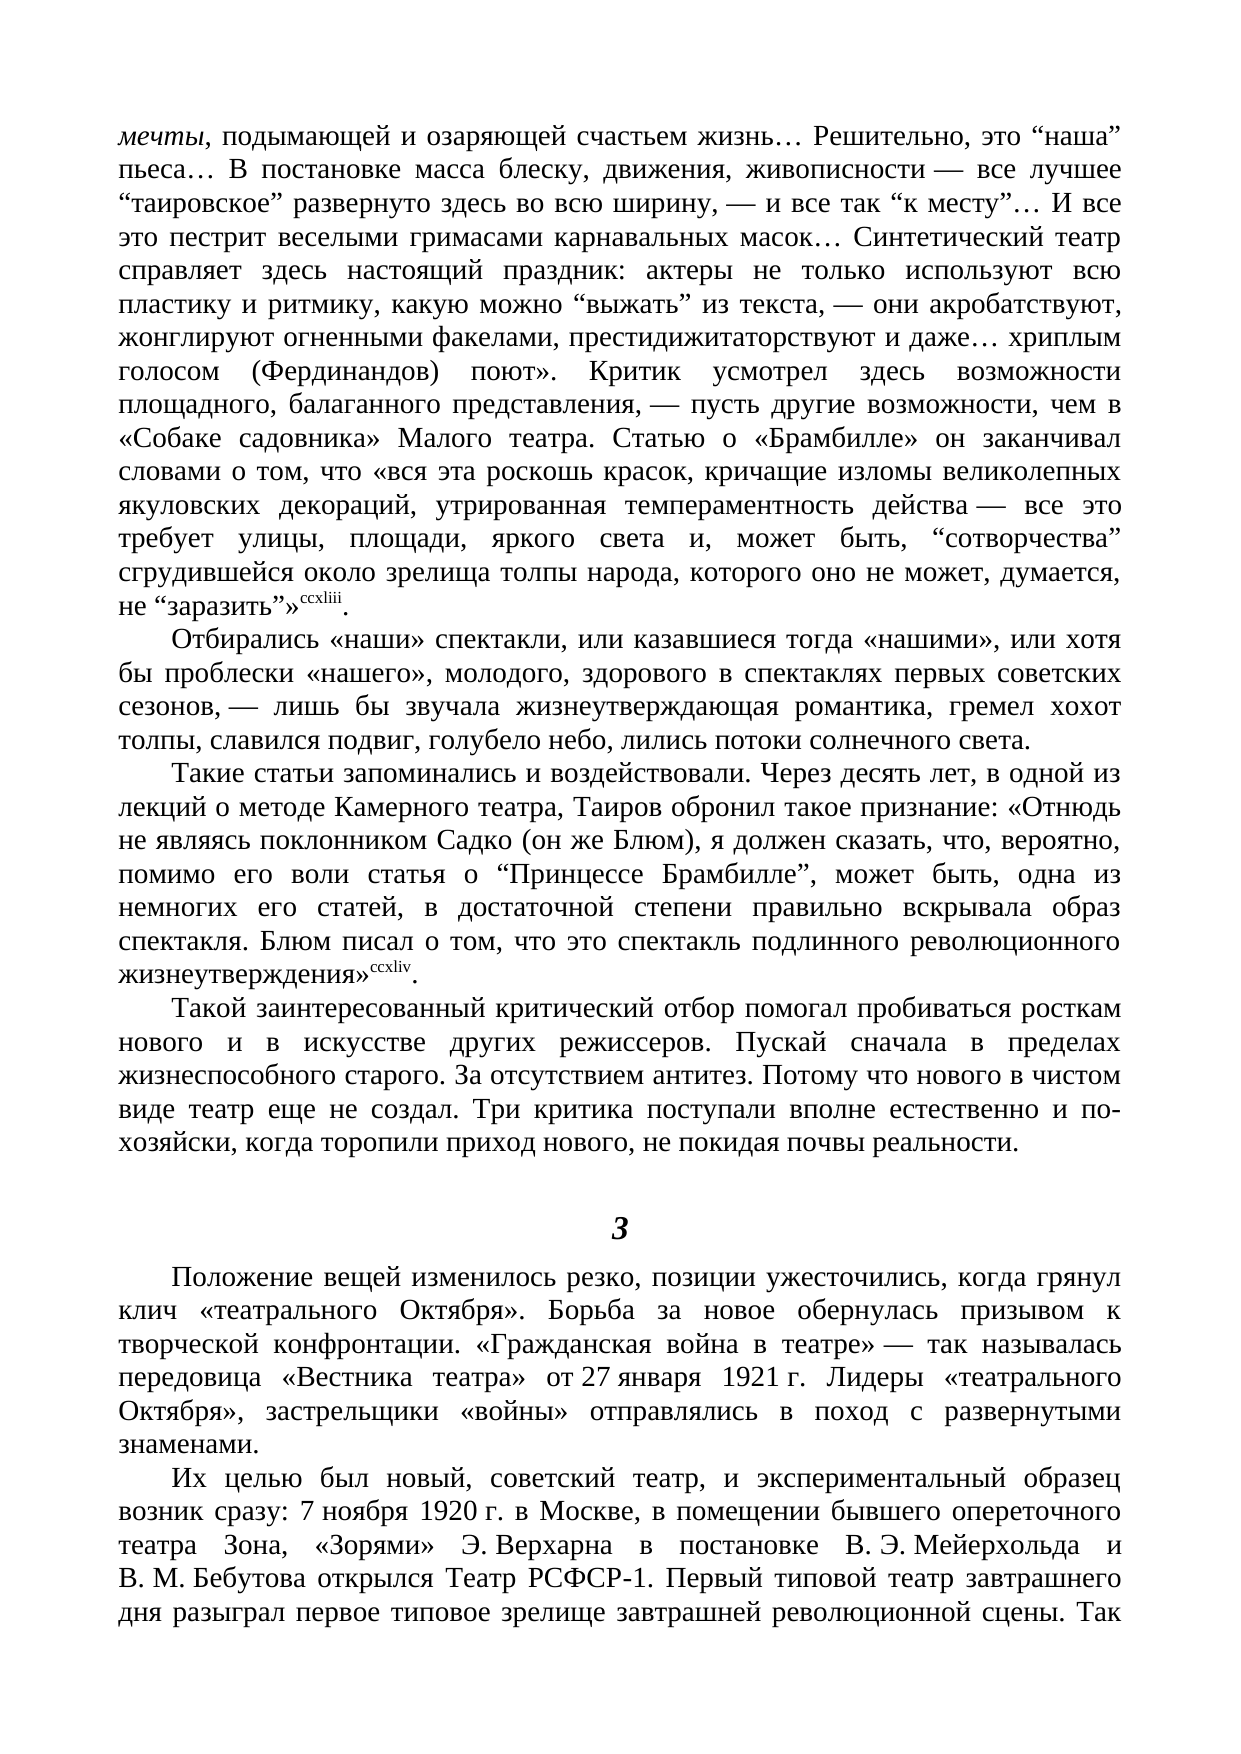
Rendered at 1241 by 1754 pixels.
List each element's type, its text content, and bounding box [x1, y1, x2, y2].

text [118, 1460, 1122, 1628]
text Такие статьи запоминались и воздействовали. Через десять лет, в одной из лекций о методе Камерного театра, Таиров обронил такое признание: «Отнюдь не являясь поклонником Садко (он же Блюм), я должен сказать, что, вероятно, помимо его воли статья о “Принцессе Брамбилле”, может быть, одна из немногих его статей, в достаточной степени правильно вскрывала образ спектакля. Блюм писал о том, что это спектакль подлинного революционного жизнеутверждения». [118, 755, 1122, 990]
text Положение вещей изменилось резко, позиции ужесточились, когда грянул клич «театрального Октября». Борьба за новое обернулась призывом к творческой конфронтации. «Гражданская война в театре» — так называлась передовица «Вестника театра» от 27 января 1921 г. Лидеры «театрального Октября», застрельщики «войны» отправлялись в поход с развернутыми знаменами. [118, 1259, 1122, 1460]
text Отбирались «наши» спектакли, или казавшиеся тогда «нашими», или хотя бы проблески «нашего», молодого, здорового в спектаклях первых советских сезонов, — лишь бы звучала жизнеутверждающая романтика, гремел хохот толпы, славился подвиг, голубело небо, лились потоки солнечного света. [118, 621, 1122, 755]
text Такой заинтересованный критический отбор помогал пробиваться росткам нового и в искусстве других режиссеров. Пускай сначала в пределах жизнеспособного старого. За отсутствием антитез. Потому что нового в чистом виде театр еще не создал. Три критика поступали вполне естественно и по-хозяйски, когда торопили приход нового, не покидая почвы реальности. [118, 990, 1122, 1158]
subtitle 3 [118, 1208, 1122, 1246]
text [118, 118, 1122, 621]
